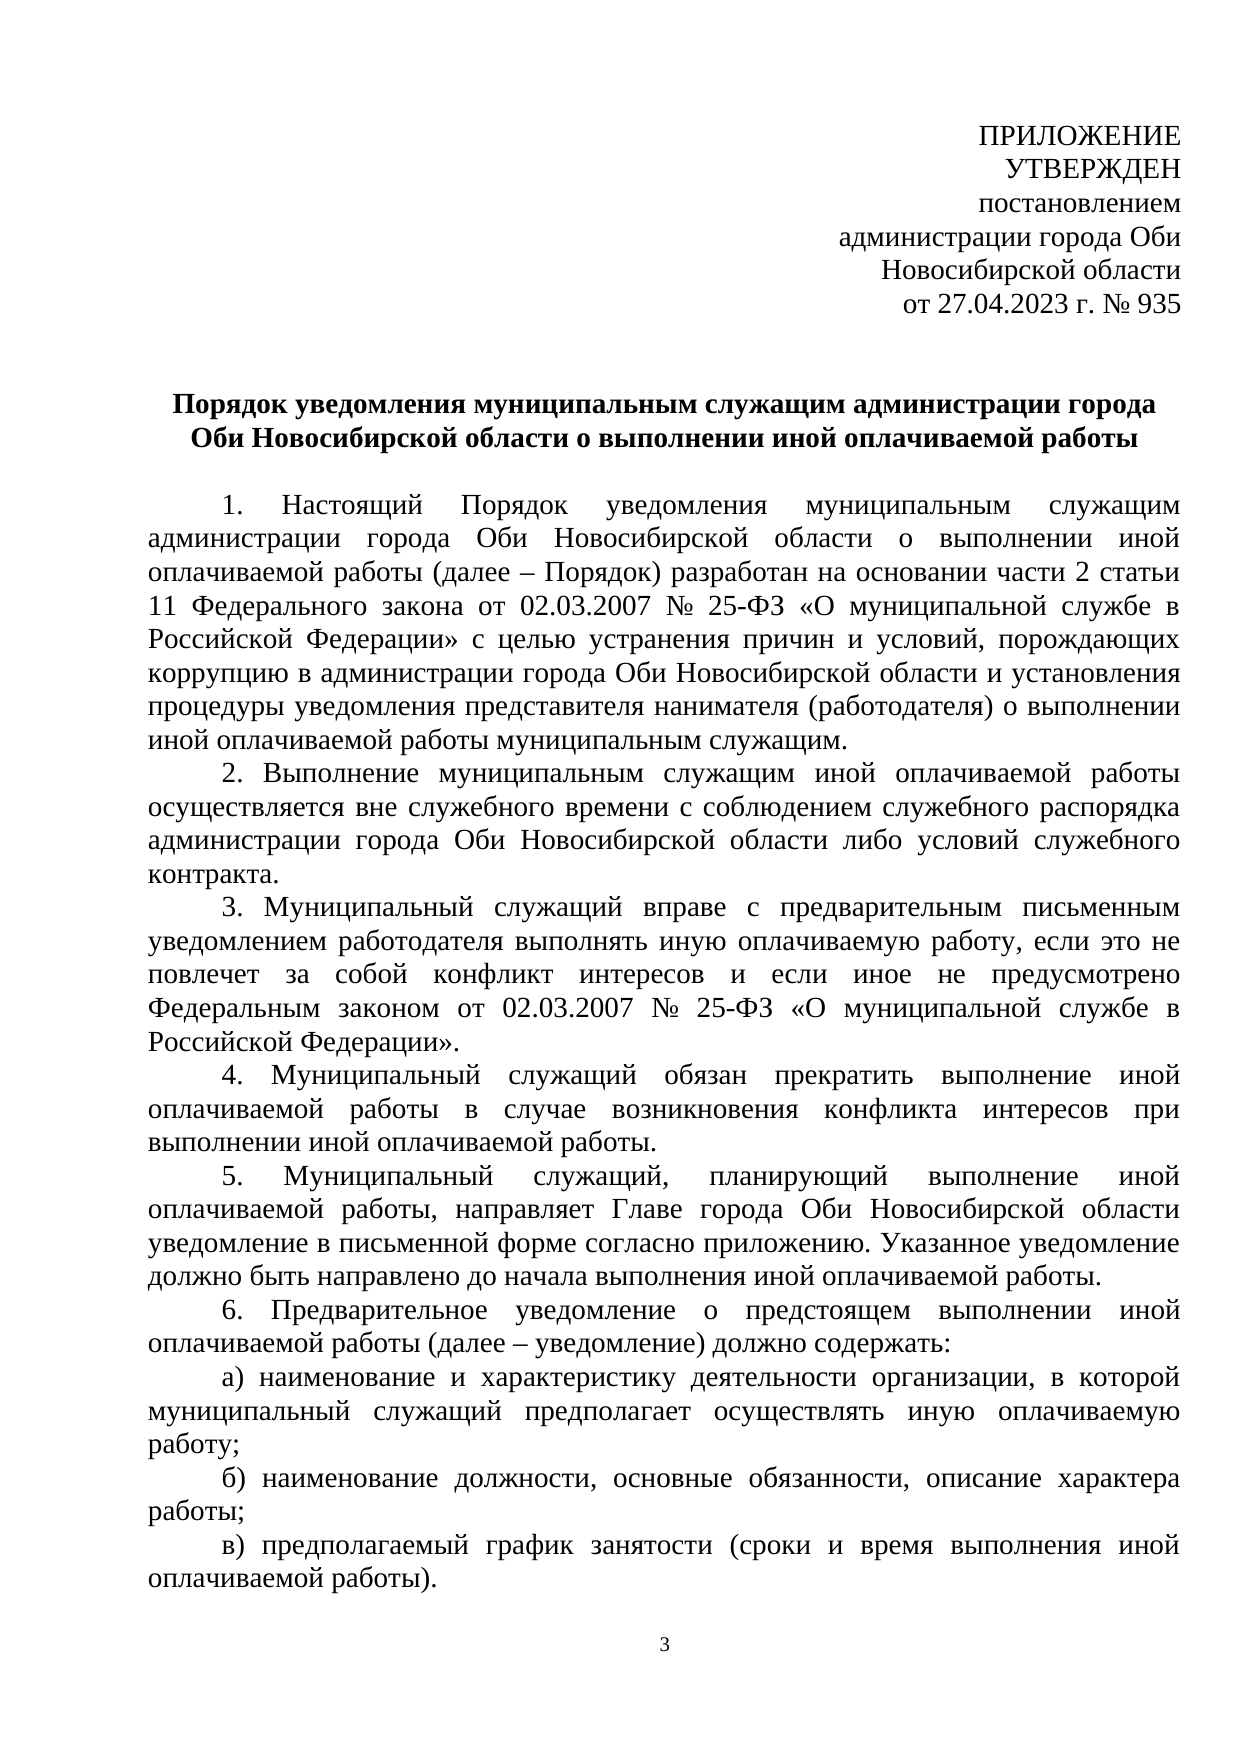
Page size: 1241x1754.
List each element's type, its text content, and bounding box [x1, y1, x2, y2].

text 3. Муниципальный служащий вправе с предварительным письменным уведомлением работодателя выполнять иную оплачиваемую работу, если это не повлечет за собой конфликт интересов и если иное не предусмотрено Федеральным законом от 02.03.2007 № 25-ФЗ «О муниципальной службе в Российской Федерации». [148, 889, 1181, 1057]
text Порядок уведомления муниципальным служащим администрации города Оби Новосибирской области о выполнении иной оплачиваемой работы [148, 386, 1181, 453]
text 4. Муниципальный служащий обязан прекратить выполнение иной оплачиваемой работы в случае возникновения конфликта интересов при выполнении иной оплачиваемой работы. [148, 1057, 1181, 1158]
text в) предполагаемый график занятости (сроки и время выполнения иной оплачиваемой работы). [148, 1527, 1181, 1594]
text 6. Предварительное уведомление о предстоящем выполнении иной оплачиваемой работы (далее – уведомление) должно содержать: [148, 1292, 1181, 1359]
text б) наименование должности, основные обязанности, описание характера работы; [148, 1460, 1181, 1527]
text 5. Муниципальный служащий, планирующий выполнение иной оплачиваемой работы, направляет Главе города Оби Новосибирской области уведомление в письменной форме согласно приложению. Указанное уведомление должно быть направлено до начала выполнения иной оплачиваемой работы. [148, 1158, 1181, 1292]
text Новосибирской области [148, 252, 1181, 286]
text 1. Настоящий Порядок уведомления муниципальным служащим администрации города Оби Новосибирской области о выполнении иной оплачиваемой работы (далее – Порядок) разработан на основании части 2 статьи 11 Федерального закона от 02.03.2007 № 25-ФЗ «О муниципальной службе в Российской Федерации» с целью устранения причин и условий, порождающих коррупцию в администрации города Оби Новосибирской области и установления процедуры уведомления представителя нанимателя (работодателя) о выполнении иной оплачиваемой работы муниципальным служащим. [148, 487, 1181, 755]
text от 27.04.2023 г. № 935 [148, 286, 1181, 319]
text УТВЕРЖДЕН [148, 152, 1181, 185]
text 2. Выполнение муниципальным служащим иной оплачиваемой работы осуществляется вне служебного времени с соблюдением служебного распорядка администрации города Оби Новосибирской области либо условий служебного контракта. [148, 755, 1181, 889]
text администрации города Оби [148, 219, 1181, 252]
text а) наименование и характеристику деятельности организации, в которой муниципальный служащий предполагает осуществлять иную оплачиваемую работу; [148, 1359, 1181, 1460]
text ПРИЛОЖЕНИЕ [148, 118, 1181, 152]
text постановлением [148, 185, 1181, 219]
